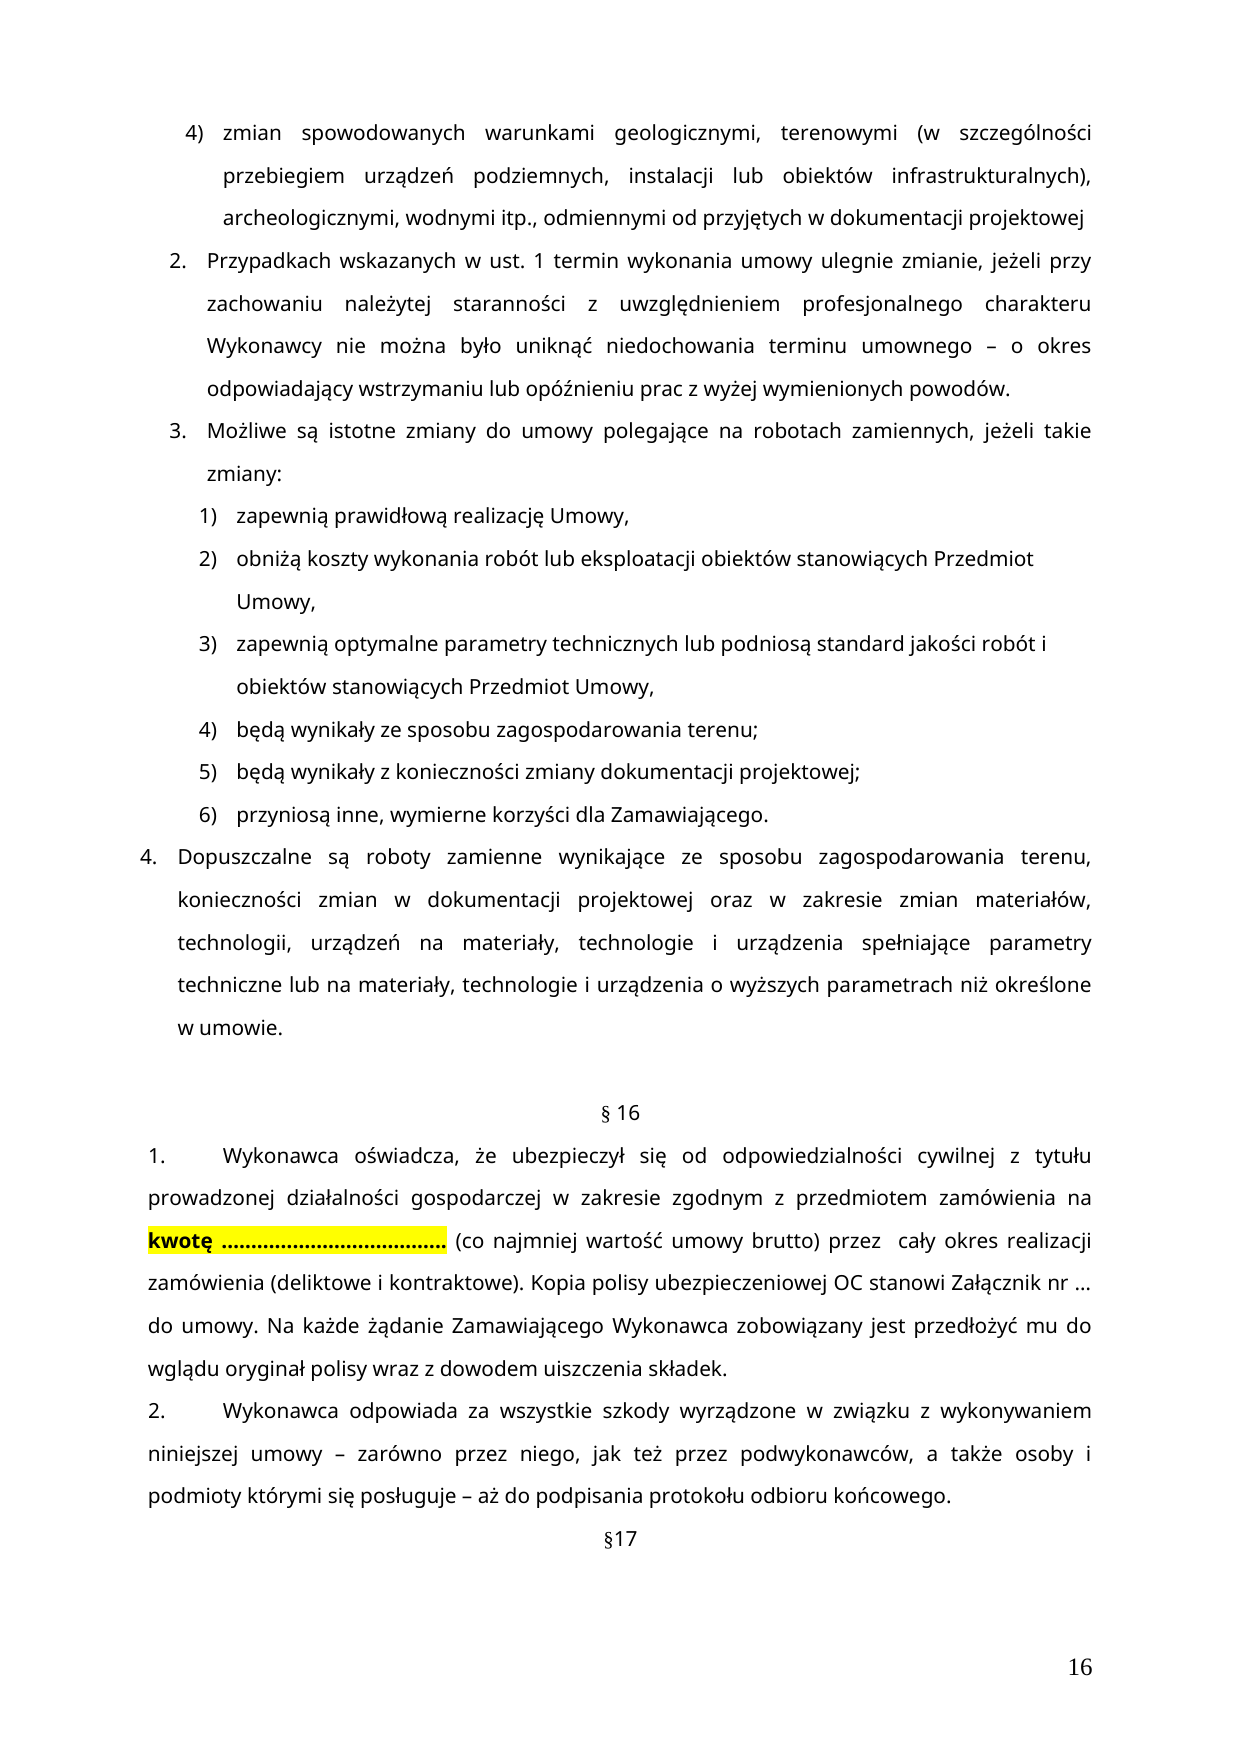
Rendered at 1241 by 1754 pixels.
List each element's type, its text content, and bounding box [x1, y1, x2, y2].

list Wykonawca odpowiada za wszystkie szkody wyrządzone w związku z wykonywaniem niniejszej umowy – zarówno przez niego, jak też przez podwykonawców, a także osoby i podmioty którymi się posługuje – aż do podpisania protokołu odbioru końcowego. [148, 1396, 1093, 1510]
list będą wynikały ze sposobu zagospodarowania terenu; [199, 715, 1093, 743]
list Możliwe są istotne zmiany do umowy polegające na robotach zamiennych, jeżeli takie zmiany: [169, 416, 1093, 487]
list zapewnią optymalne parametry technicznych lub podniosą standard jakości robót i obiektów stanowiących Przedmiot Umowy, [199, 629, 1093, 701]
list Wykonawca oświadcza, że ubezpieczył się od odpowiedzialności cywilnej z tytułu prowadzonej działalności gospodarczej w zakresie zgodnym z przedmiotem zamówienia na kwotę ……………………………….. (co najmniej wartość umowy brutto) przez cały okres realizacji zamówienia (deliktowe i kontraktowe). Kopia polisy ubezpieczeniowej OC stanowi Załącznik nr … do umowy. Na każde żądanie Zamawiającego Wykonawca zobowiązany jest przedłożyć mu do wglądu oryginał polisy wraz z dowodem uiszczenia składek. [148, 1141, 1093, 1382]
list Dopuszczalne są roboty zamienne wynikające ze sposobu zagospodarowania terenu, konieczności zmian w dokumentacji projektowej oraz w zakresie zmian materiałów, technologii, urządzeń na materiały, technologie i urządzenia spełniające parametry techniczne lub na materiały, technologie i urządzenia o wyższych parametrach niż określone w umowie. [140, 842, 1093, 1041]
list będą wynikały z konieczności zmiany dokumentacji projektowej; [199, 757, 1093, 786]
list zmian spowodowanych warunkami geologicznymi, terenowymi (w szczególności przebiegiem urządzeń podziemnych, instalacji lub obiektów infrastrukturalnych), archeologicznymi, wodnymi itp., odmiennymi od przyjętych w dokumentacji projektowej [185, 118, 1093, 232]
list zapewnią prawidłową realizację Umowy, [199, 502, 1093, 530]
text 16 [148, 1098, 1093, 1127]
text 17 [148, 1524, 1093, 1553]
list przyniosą inne, wymierne korzyści dla Zamawiającego. [199, 800, 1093, 828]
list Przypadkach wskazanych w ust. 1 termin wykonania umowy ulegnie zmianie, jeżeli przy zachowaniu należytej staranności z uwzględnieniem profesjonalnego charakteru Wykonawcy nie można było uniknąć niedochowania terminu umownego – o okres odpowiadający wstrzymaniu lub opóźnieniu prac z wyżej wymienionych powodów. [169, 246, 1093, 402]
list obniżą koszty wykonania robót lub eksploatacji obiektów stanowiących Przedmiot Umowy, [199, 544, 1093, 615]
